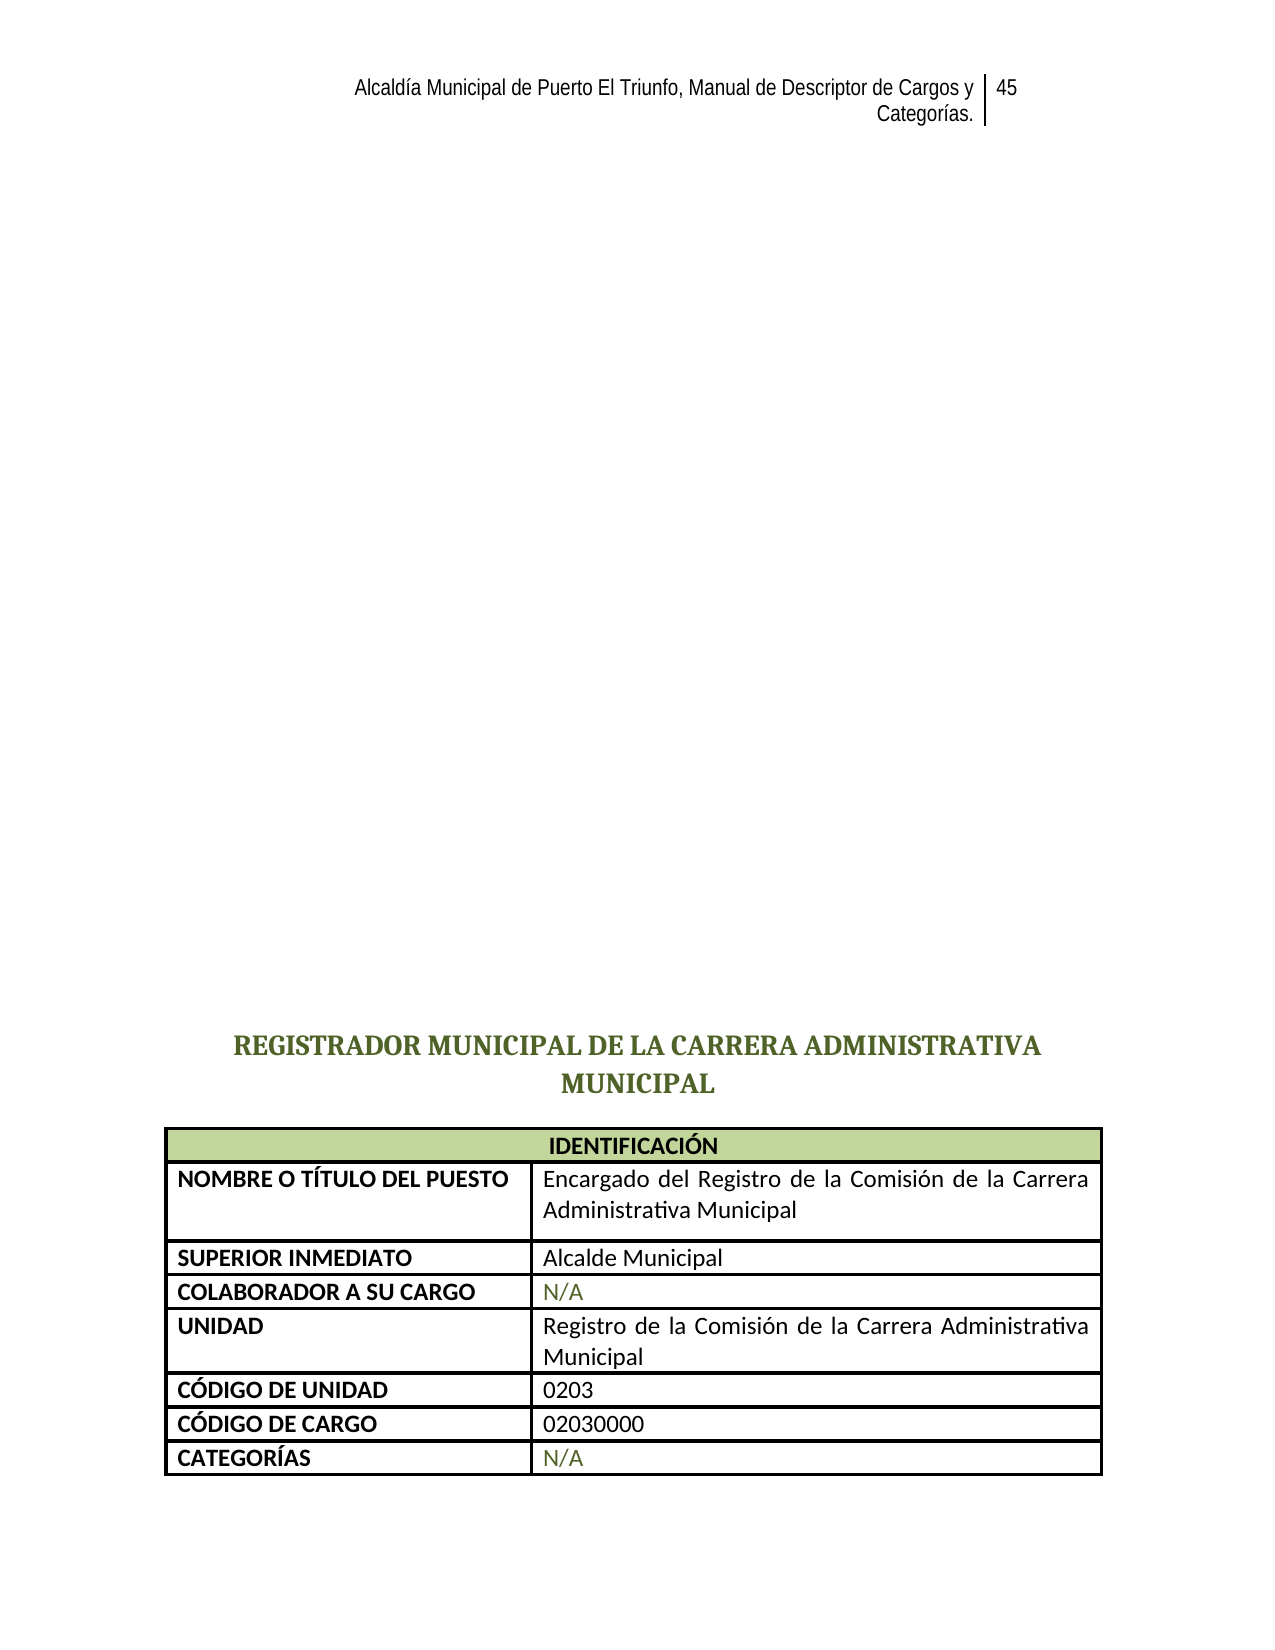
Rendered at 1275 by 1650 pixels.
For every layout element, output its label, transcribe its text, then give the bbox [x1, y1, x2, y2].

table_cell N/A [533, 1443, 1100, 1473]
table_cell UNIDAD [168, 1310, 530, 1371]
table_cell Registro de la Comisión de la Carrera Administrativa Municipal [533, 1310, 1100, 1371]
text REGISTRADOR MUNICIPAL DE LA CARRERA ADMINISTRATIVA MUNICIPAL [177, 1029, 1098, 1101]
table_cell N/A [533, 1276, 1100, 1307]
table_cell 02030000 [533, 1409, 1100, 1439]
table_cell Encargado del Registro de la Comisión de la Carrera Administrativa Municipal [533, 1164, 1100, 1239]
table_cell NOMBRE O TÍTULO DEL PUESTO [168, 1164, 530, 1239]
table_cell 0203 [533, 1375, 1100, 1405]
table_cell COLABORADOR A SU CARGO [168, 1276, 530, 1307]
table_header IDENTIFICACIÓN [168, 1130, 1100, 1160]
table_cell CATEGORÍAS [168, 1443, 530, 1473]
table_cell CÓDIGO DE UNIDAD [168, 1375, 530, 1405]
table_cell Alcalde Municipal [533, 1243, 1100, 1273]
table_cell SUPERIOR INMEDIATO [168, 1243, 530, 1273]
table_cell CÓDIGO DE CARGO [168, 1409, 530, 1439]
